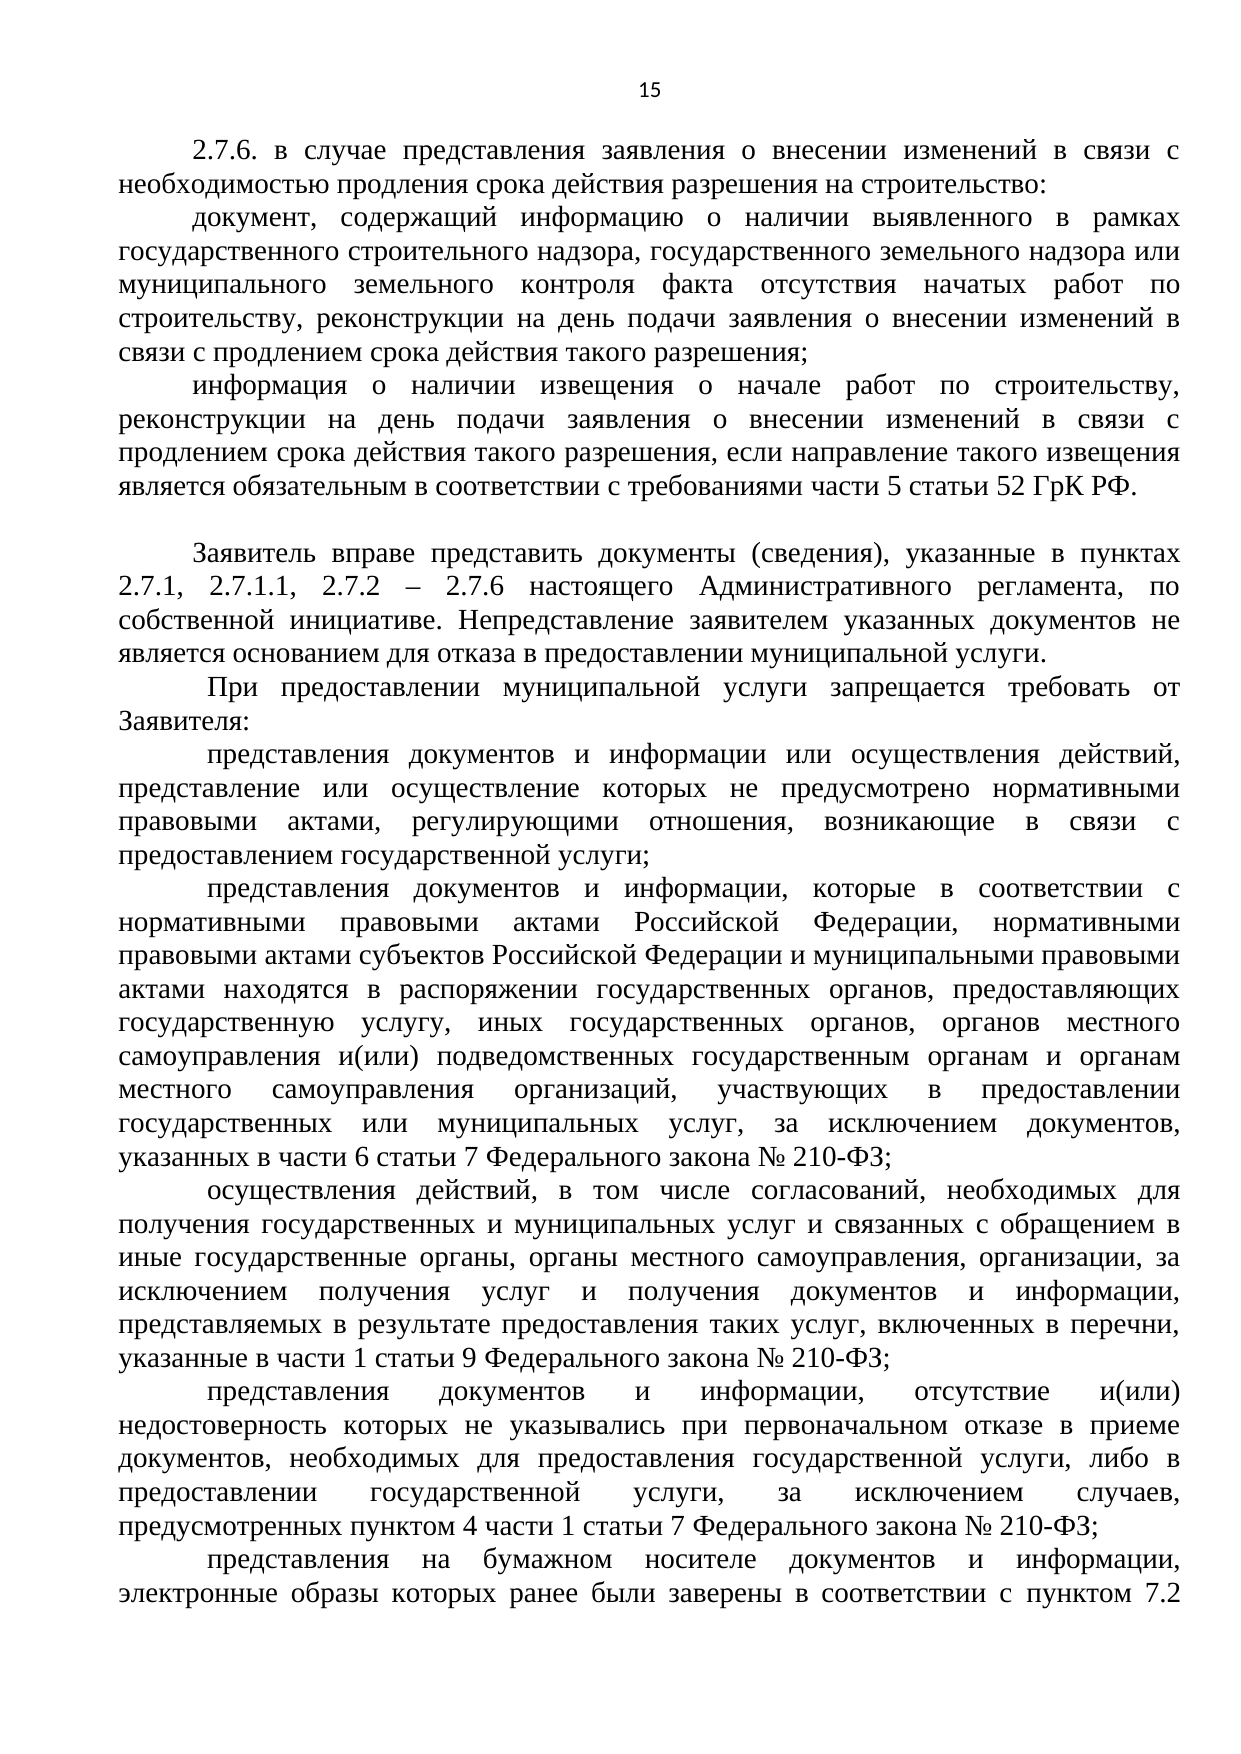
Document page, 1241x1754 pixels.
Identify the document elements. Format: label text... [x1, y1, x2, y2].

text При предоставлении муниципальной услуги запрещается требовать от Заявителя: [118, 669, 1181, 736]
text Заявитель вправе представить документы (сведения), указанные в пунктах 2.7.1, 2.7.1.1, 2.7.2 – 2.7.6 настоящего Административного регламента, по собственной инициативе. Непредставление заявителем указанных документов не является основанием для отказа в предоставлении муниципальной услуги. [118, 535, 1181, 669]
text документ, содержащий информацию о наличии выявленного в рамках государственного строительного надзора, государственного земельного надзора или муниципального земельного контроля факта отсутствия начатых работ по строительству, реконструкции на день подачи заявления о внесении изменений в связи с продлением срока действия такого разрешения; [118, 199, 1181, 367]
text осуществления действий, в том числе согласований, необходимых для получения государственных и муниципальных услуг и связанных с обращением в иные государственные органы, органы местного самоуправления, организации, за исключением получения услуг и получения документов и информации, представляемых в результате предоставления таких услуг, включенных в перечни, указанные в части 1 статьи 9 Федерального закона № 210-ФЗ; [118, 1172, 1181, 1373]
text представления документов и информации, отсутствие и(или) недостоверность которых не указывались при первоначальном отказе в приеме документов, необходимых для предоставления государственной услуги, либо в предоставлении государственной услуги, за исключением случаев, предусмотренных пунктом 4 части 1 статьи 7 Федерального закона № 210-ФЗ; [118, 1373, 1181, 1541]
text 2.7.6. в случае представления заявления о внесении изменений в связи с необходимостью продления срока действия разрешения на строительство: [118, 132, 1181, 199]
text представления документов и информации, которые в соответствии с нормативными правовыми актами Российской Федерации, нормативными правовыми актами субъектов Российской Федерации и муниципальными правовыми актами находятся в распоряжении государственных органов, предоставляющих государственную услугу, иных государственных органов, органов местного самоуправления и(или) подведомственных государственным органам и органам местного самоуправления организаций, участвующих в предоставлении государственных или муниципальных услуг, за исключением документов, указанных в части 6 статьи 7 Федерального закона № 210-ФЗ; [118, 870, 1181, 1172]
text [118, 1541, 1181, 1608]
text представления документов и информации или осуществления действий, представление или осуществление которых не предусмотрено нормативными правовыми актами, регулирующими отношения, возникающие в связи с предоставлением государственной услуги; [118, 736, 1181, 870]
text информация о наличии извещения о начале работ по строительству, реконструкции на день подачи заявления о внесении изменений в связи с продлением срока действия такого разрешения, если направление такого извещения является обязательным в соответствии с требованиями части 5 статьи 52 ГрК РФ. [118, 367, 1181, 501]
